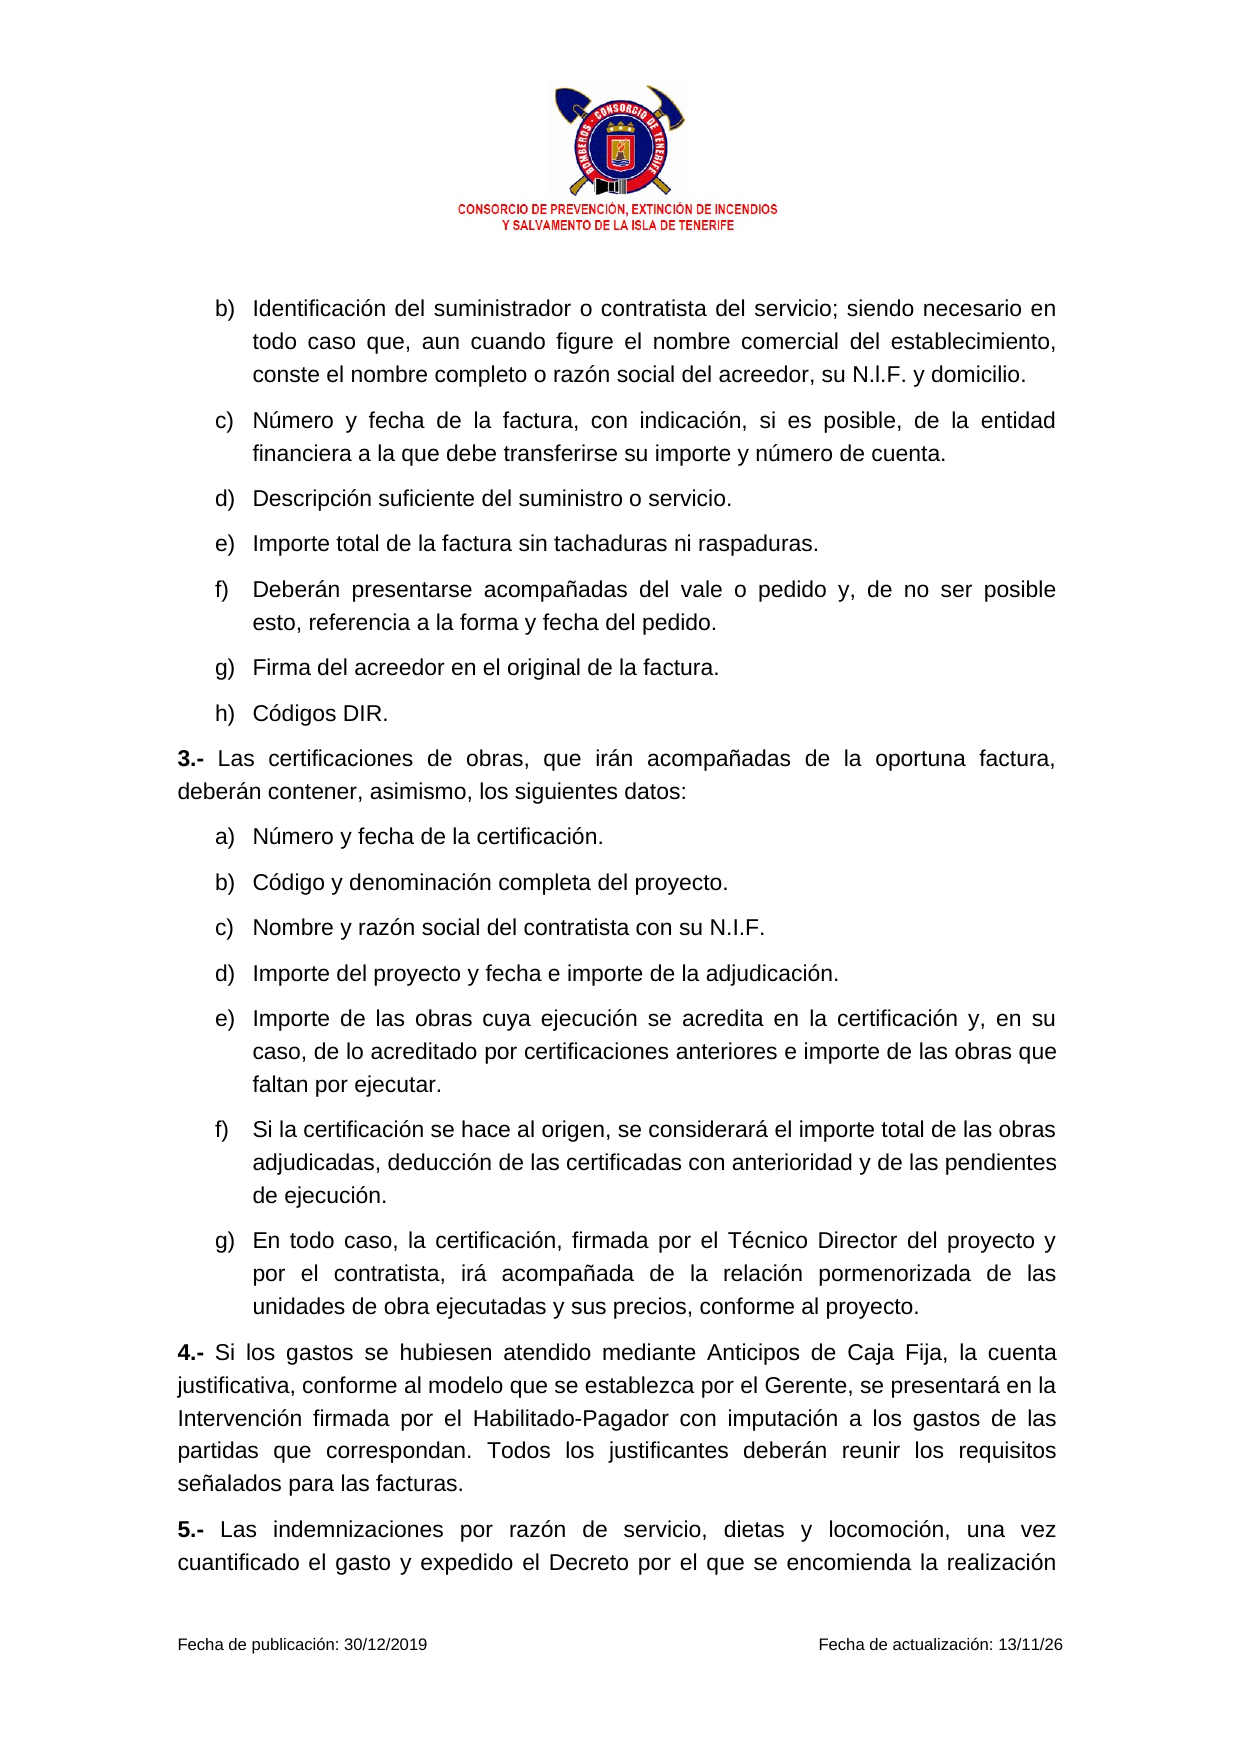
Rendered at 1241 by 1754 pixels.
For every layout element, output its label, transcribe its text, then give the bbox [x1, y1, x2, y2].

list Importe de las obras cuya ejecución se acredita en la certificación y, en su caso, de lo acreditado por certificaciones anteriores e importe de las obras que faltan por ejecutar. [215, 1005, 1057, 1097]
list Identificación del suministrador o contratista del servicio; siendo necesario en todo caso que, aun cuando figure el nombre comercial del establecimiento, conste el nombre completo o razón social del acreedor, su N.l.F. y domicilio. [215, 295, 1057, 387]
list Código y denominación completa del proyecto. [215, 869, 1057, 895]
list Nombre y razón social del contratista con su N.I.F. [215, 914, 1057, 940]
text 3.- Las certificaciones de obras, que irán acompañadas de la oportuna factura, deberán contener, asimismo, los siguientes datos: [177, 745, 1057, 804]
list Deberán presentarse acompañadas del vale o pedido y, de no ser posible esto, referencia a la forma y fecha del pedido. [215, 576, 1057, 635]
list En todo caso, la certificación, firmada por el Técnico Director del proyecto y por el contratista, irá acompañada de la relación pormenorizada de las unidades de obra ejecutadas y sus precios, conforme al proyecto. [215, 1227, 1057, 1319]
list Importe del proyecto y fecha e importe de la adjudicación. [215, 959, 1057, 986]
picture [432, 73, 809, 244]
text 4.- Si los gastos se hubiesen atendido mediante Anticipos de Caja Fija, la cuenta justificativa, conforme al modelo que se establezca por el Gerente, se presentará en la Intervención firmada por el Habilitado-Pagador con imputación a los gastos de las partidas que correspondan. Todos los justificantes deberán reunir los requisitos señalados para las facturas. [177, 1339, 1057, 1497]
list Firma del acreedor en el original de la factura. [215, 654, 1057, 680]
list Si la certificación se hace al origen, se considerará el importe total de las obras adjudicadas, deducción de las certificadas con anterioridad y de las pendientes de ejecución. [215, 1116, 1057, 1208]
list Códigos DIR. [215, 699, 1057, 726]
list Número y fecha de la factura, con indicación, si es posible, de la entidad financiera a la que debe transferirse su importe y número de cuenta. [215, 407, 1057, 466]
list Importe total de la factura sin tachaduras ni raspaduras. [215, 530, 1057, 557]
list Número y fecha de la certificación. [215, 823, 1057, 849]
list Descripción suficiente del suministro o servicio. [215, 485, 1057, 511]
